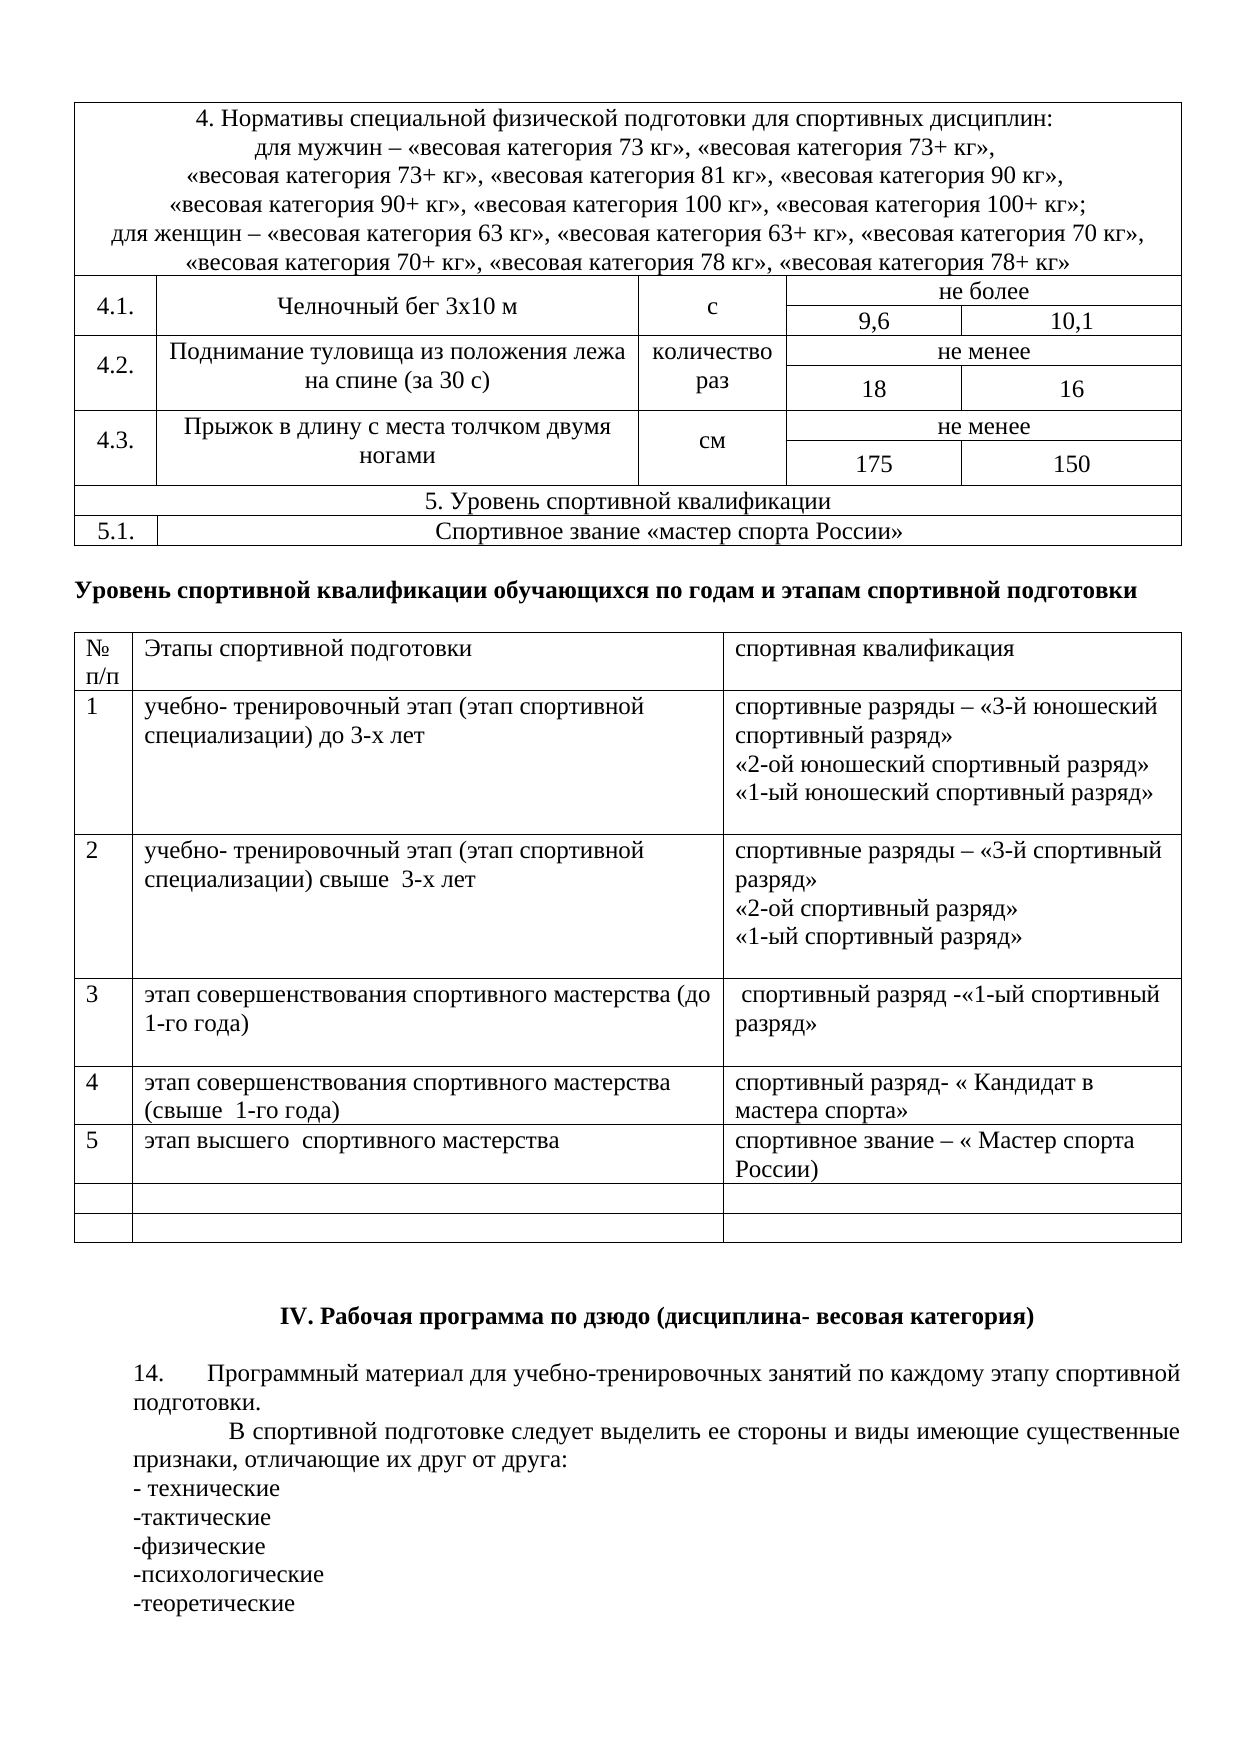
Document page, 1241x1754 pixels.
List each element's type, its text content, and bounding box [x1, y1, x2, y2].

table_cell 1 [75, 691, 132, 834]
table_cell спортивный разряд -«1-ый спортивный разряд» [724, 979, 1181, 1066]
table_cell не менее [787, 336, 1181, 365]
table_cell см [639, 411, 786, 485]
list Программный материал для учебно-тренировочных занятий по каждому этапу спортивной подготовки. [133, 1358, 1181, 1416]
table_cell количество раз [639, 336, 786, 410]
table_cell спортивные разряды – «3-й юношеский спортивный разряд» «2-ой юношеский спортивный разряд» «1-ый юношеский спортивный разряд» [724, 691, 1181, 834]
table_cell Прыжок в длину с места толчком двумя ногами [157, 411, 638, 485]
table_cell Спортивное звание «мастер спорта России» [158, 516, 1181, 545]
table_cell 4 [75, 1067, 132, 1124]
table_cell с [639, 276, 786, 335]
table_cell спортивный разряд- « Кандидат в мастера спорта» [724, 1067, 1181, 1124]
table_cell 4.3. [75, 411, 156, 485]
table_cell 5.1. [75, 516, 157, 545]
table_cell [75, 1214, 132, 1242]
table_cell не менее [787, 411, 1181, 440]
table_cell 4.1. [75, 276, 156, 335]
table_cell этап высшего спортивного мастерства [133, 1125, 723, 1183]
text -физические [133, 1531, 1181, 1559]
table_cell 175 [787, 441, 961, 485]
table_cell этап совершенствования спортивного мастерства (свыше 1-го года) [133, 1067, 723, 1124]
table_cell 5. Уровень спортивной квалификации [75, 486, 1181, 515]
table_cell 4. Нормативы специальной физической подготовки для спортивных дисциплин: для мужчин – «весовая категория 73 кг», «весовая категория 73+ кг», «весовая категория 73+ кг», «весовая категория 81 кг», «весовая категория 90 кг», «весовая категория 90+ кг», «весовая категория 100 кг», «весовая категория 100+ кг»; для женщин – «весовая категория 63 кг», «весовая категория 63+ кг», «весовая категория 70 кг», «весовая категория 70+ кг», «весовая категория 78 кг», «весовая категория 78+ кг» [75, 103, 1181, 275]
text Уровень спортивной квалификации обучающихся по годам и этапам спортивной подготовки [74, 575, 1181, 603]
table_cell 18 [787, 366, 961, 410]
table_header № п/п [75, 633, 132, 690]
table_cell 3 [75, 979, 132, 1066]
table_cell этап совершенствования спортивного мастерства (до 1-го года) [133, 979, 723, 1066]
table_cell 4.2. [75, 336, 156, 410]
table_cell Челночный бег 3х10 м [157, 276, 638, 335]
table_cell 2 [75, 835, 132, 978]
table_cell 9,6 [787, 306, 961, 335]
text IV. Рабочая программа по дзюдо (дисциплина- весовая категория) [133, 1301, 1181, 1329]
table_cell Поднимание туловища из положения лежа на спине (за 30 с) [157, 336, 638, 410]
table_cell [724, 1184, 1181, 1212]
table_cell учебно- тренировочный этап (этап спортивной специализации) до 3-х лет [133, 691, 723, 834]
table_cell не более [787, 276, 1181, 305]
table_cell 150 [962, 441, 1181, 485]
text -тактические [133, 1502, 1181, 1531]
table_header спортивная квалификация [724, 633, 1181, 690]
text -теоретические [133, 1588, 1181, 1617]
table_cell 10,1 [962, 306, 1181, 335]
table_cell [133, 1184, 723, 1212]
table_cell [133, 1214, 723, 1242]
table_cell 16 [962, 366, 1181, 410]
table_cell [75, 1184, 132, 1212]
table_cell спортивные разряды – «3-й спортивный разряд» «2-ой спортивный разряд» «1-ый спортивный разряд» [724, 835, 1181, 978]
table_cell [724, 1214, 1181, 1242]
text В спортивной подготовке следует выделить ее стороны и виды имеющие существенные признаки, отличающие их друг от друга: [133, 1416, 1181, 1473]
table_cell учебно- тренировочный этап (этап спортивной специализации) свыше 3-х лет [133, 835, 723, 978]
table_cell 5 [75, 1125, 132, 1183]
table_cell спортивное звание – « Мастер спорта России) [724, 1125, 1181, 1183]
text -психологические [133, 1559, 1181, 1588]
text - технические [133, 1473, 1181, 1502]
table_header Этапы спортивной подготовки [133, 633, 723, 690]
